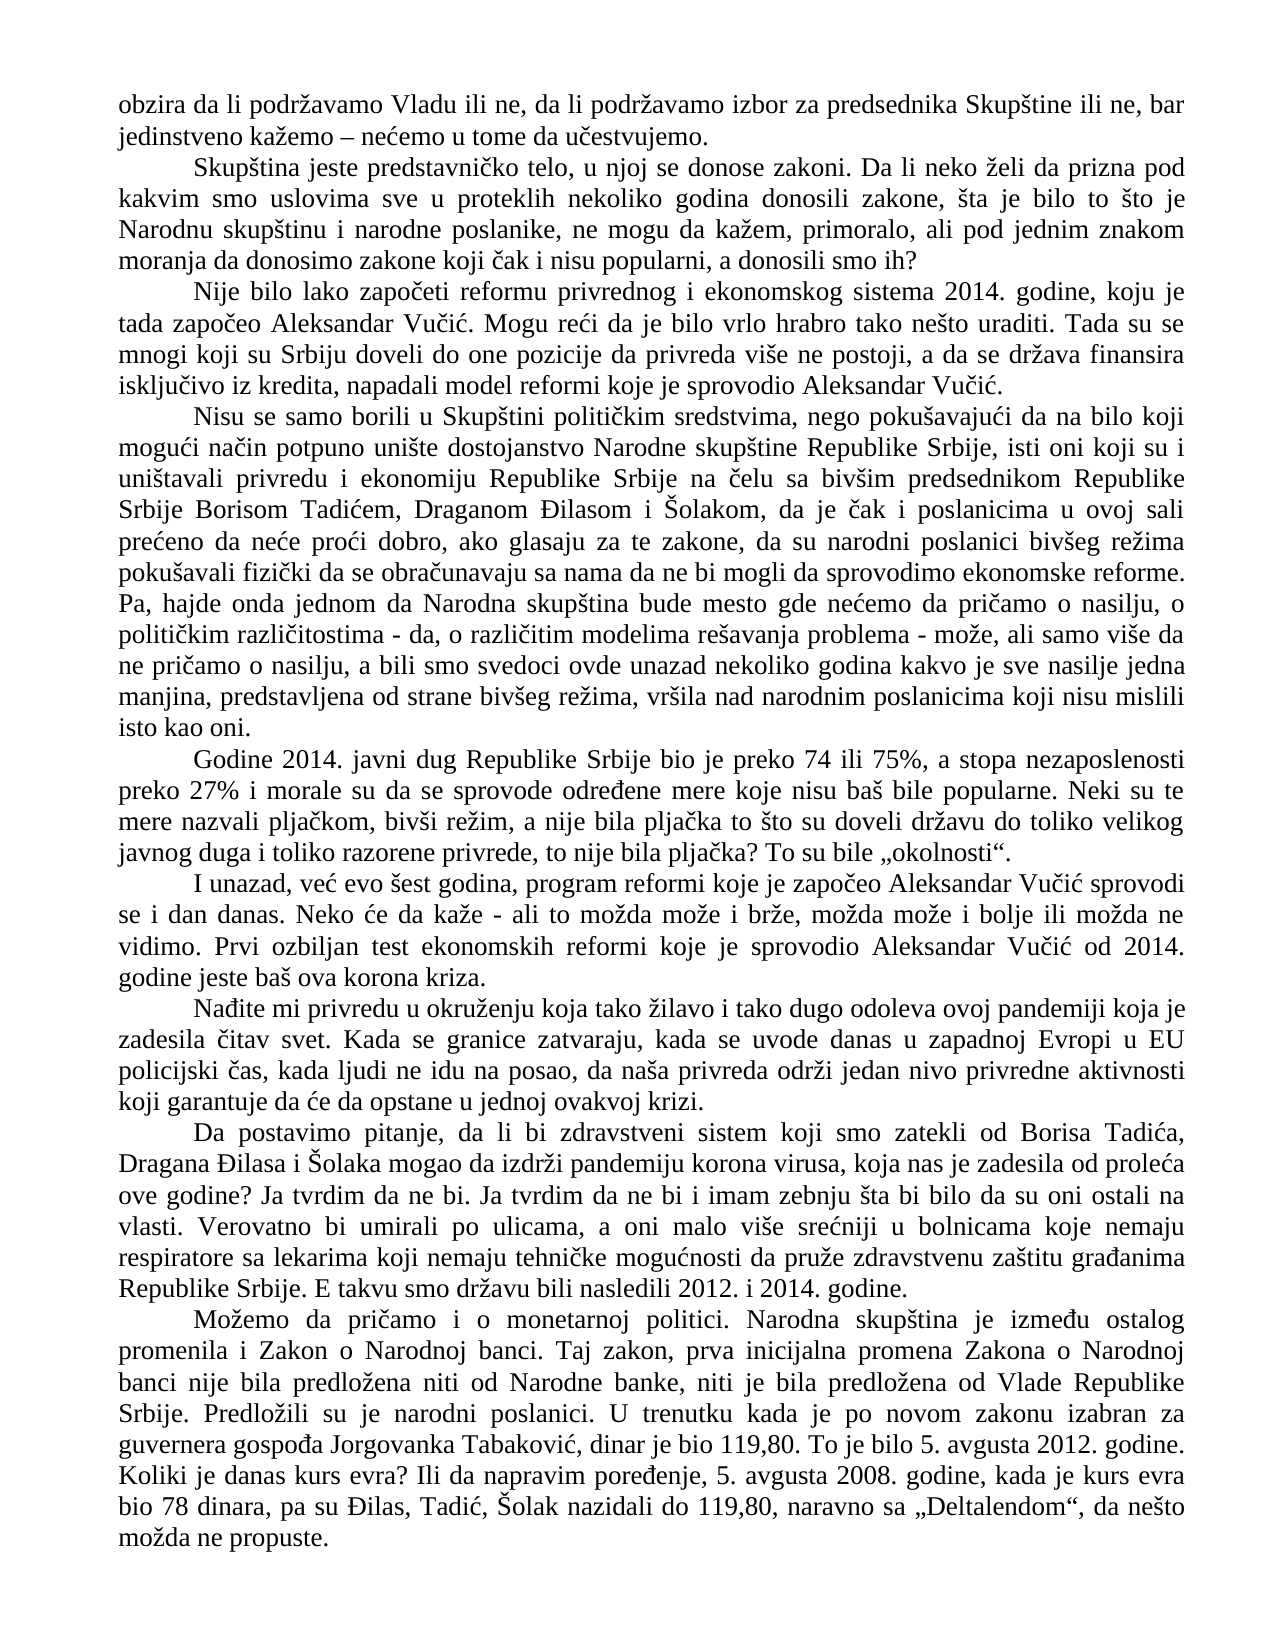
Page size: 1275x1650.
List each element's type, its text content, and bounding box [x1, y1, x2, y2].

text Nisu se samo borili u Skupštini političkim sredstvima, nego pokušavajući da na bilo koji mogući način potpuno unište dostojanstvo Narodne skupštine Republike Srbije, isti oni koji su i uništavali privredu i ekonomiju Republike Srbije na čelu sa bivšim predsednikom Republike Srbije Borisom Tadićem, Draganom Đilasom i Šolakom, da je čak i poslanicima u ovoj sali prećeno da neće proći dobro, ako glasaju za te zakone, da su narodni poslanici bivšeg režima pokušavali fizički da se obračunavaju sa nama da ne bi mogli da sprovodimo ekonomske reforme. Pa, hajde onda jednom da Narodna skupština bude mesto gde nećemo da pričamo o nasilju, o političkim različitostima - da, o različitim modelima rešavanja problema - može, ali samo više da ne pričamo o nasilju, a bili smo svedoci ovde unazad nekoliko godina kakvo je sve nasilje jedna manjina, predstavljena od strane bivšeg režima, vršila nad narodnim poslanicima koji nisu mislili isto kao oni. [118, 400, 1186, 743]
text Nije bilo lako započeti reformu privrednog i ekonomskog sistema 2014. godine, koju je tada započeo Aleksandar Vučić. Mogu reći da je bilo vrlo hrabro tako nešto uraditi. Tada su se mnogi koji su Srbiju doveli do one pozicije da privreda više ne postoji, a da se država finansira isključivo iz kredita, napadali model reformi koje je sprovodio Aleksandar Vučić. [118, 276, 1186, 400]
text Godine 2014. javni dug Republike Srbije bio je preko 74 ili 75%, a stopa nezaposlenosti preko 27% i morale su da se sprovode određene mere koje nisu baš bile popularne. Neki su te mere nazvali pljačkom, bivši režim, a nije bila pljačka to što su doveli državu do toliko velikog javnog duga i toliko razorene privrede, to nije bila pljačka? To su bile „okolnosti“. [118, 743, 1186, 867]
text Nađite mi privredu u okruženju koja tako žilavo i tako dugo odoleva ovoj pandemiji koja je zadesila čitav svet. Kada se granice zatvaraju, kada se uvode danas u zapadnoj Evropi u EU policijski čas, kada ljudi ne idu na posao, da naša privreda održi jedan nivo privredne aktivnosti koji garantuje da će da opstane u jednoj ovakvoj krizi. [118, 992, 1186, 1116]
text I unazad, već evo šest godina, program reformi koje je započeo Aleksandar Vučić sprovodi se i dan danas. Neko će da kaže - ali to možda može i brže, možda može i bolje ili možda ne vidimo. Prvi ozbiljan test ekonomskih reformi koje je sprovodio Aleksandar Vučić od 2014. godine jeste baš ova korona kriza. [118, 867, 1186, 992]
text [118, 89, 1186, 151]
text Možemo da pričamo i o monetarnoj politici. Narodna skupština je između ostalog promenila i Zakon o Narodnoj banci. Taj zakon, prva inicijalna promena Zakona o Narodnoj banci nije bila predložena niti od Narodne banke, niti je bila predložena od Vlade Republike Srbije. Predložili su je narodni poslanici. U trenutku kada je po novom zakonu izabran za guvernera gospođa Jorgovanka Tabaković, dinar je bio 119,80. To je bilo 5. avgusta 2012. godine. Koliki je danas kurs evra? Ili da napravim poređenje, 5. avgusta 2008. godine, kada je kurs evra bio 78 dinara, pa su Đilas, Tadić, Šolak nazidali do 119,80, naravno sa „Deltalendom“, da nešto možda ne propuste. [118, 1303, 1186, 1552]
text Skupština jeste predstavničko telo, u njoj se donose zakoni. Da li neko želi da prizna pod kakvim smo uslovima sve u proteklih nekoliko godina donosili zakone, šta je bilo to što je Narodnu skupštinu i narodne poslanike, ne mogu da kažem, primoralo, ali pod jednim znakom moranja da donosimo zakone koji čak i nisu popularni, a donosili smo ih? [118, 151, 1186, 276]
text Da postavimo pitanje, da li bi zdravstveni sistem koji smo zatekli od Borisa Tadića, Dragana Đilasa i Šolaka mogao da izdrži pandemiju korona virusa, koja nas je zadesila od proleća ove godine? Ja tvrdim da ne bi. Ja tvrdim da ne bi i imam zebnju šta bi bilo da su oni ostali na vlasti. Verovatno bi umirali po ulicama, a oni malo više srećniji u bolnicama koje nemaju respiratore sa lekarima koji nemaju tehničke mogućnosti da pruže zdravstvenu zaštitu građanima Republike Srbije. E takvu smo državu bili nasledili 2012. i 2014. godine. [118, 1116, 1186, 1303]
